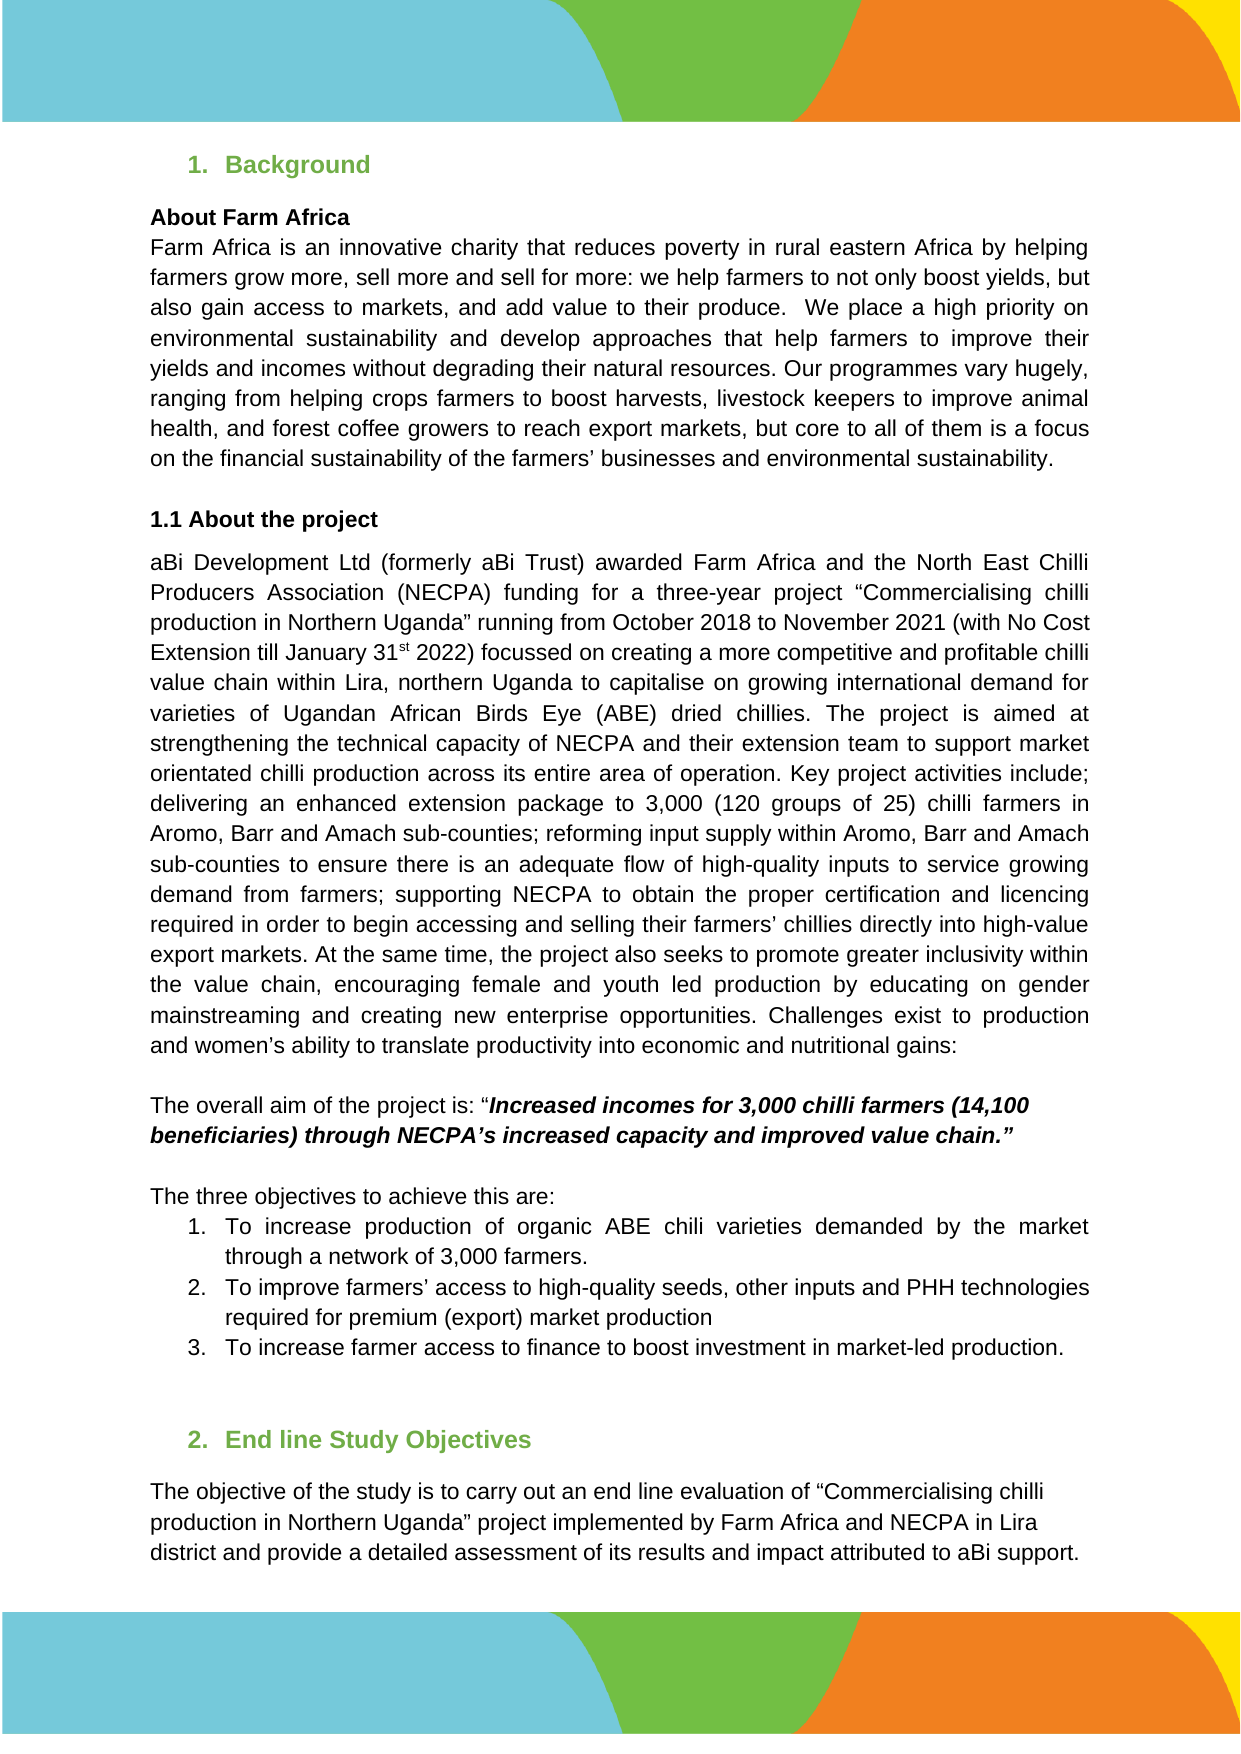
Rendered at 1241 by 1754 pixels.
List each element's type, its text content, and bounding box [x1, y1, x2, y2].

list To improve farmers’ access to high-quality seeds, other inputs and PHH technologies required for premium (export) market production [187, 1273, 1090, 1330]
text 1.1 About the project [150, 506, 1090, 532]
text About Farm Africa [150, 204, 1090, 230]
text aBi Development Ltd (formerly aBi Trust) awarded Farm Africa and the North East Chilli Producers Association (NECPA) funding for a three-year project “Commercialising chilli production in Northern Uganda” running from October 2018 to November 2021 (with No Cost Extension till January 31st 2022) focussed on creating a more competitive and profitable chilli value chain within Lira, northern Uganda to capitalise on growing international demand for varieties of Ugandan African Birds Eye (ABE) dried chillies. The project is aimed at strengthening the technical capacity of NECPA and their extension team to support market orientated chilli production across its entire area of operation. Key project activities include; delivering an enhanced extension package to 3,000 (120 groups of 25) chilli farmers in Aromo, Barr and Amach sub-counties; reforming input supply within Aromo, Barr and Amach sub-counties to ensure there is an adequate flow of high-quality inputs to service growing demand from farmers; supporting NECPA to obtain the proper certification and licencing required in order to begin accessing and selling their farmers’ chillies directly into high-value export markets. At the same time, the project also seeks to promote greater inclusivity within the value chain, encouraging female and youth led production by educating on gender mainstreaming and creating new enterprise opportunities. Challenges exist to production and women’s ability to translate productivity into economic and nutritional gains: [150, 548, 1090, 1058]
list To increase production of organic ABE chili varieties demanded by the market through a network of 3,000 farmers. [187, 1213, 1090, 1270]
text The overall aim of the project is: “Increased incomes for 3,000 chilli farmers (14,100 beneficiaries) through NECPA’s increased capacity and improved value chain.” [150, 1092, 1090, 1149]
picture [2, 1612, 1241, 1734]
subtitle Background [187, 150, 1090, 179]
text The three objectives to achieve this are: [150, 1183, 1090, 1209]
text The objective of the study is to carry out an end line evaluation of “Commercialising chilli production in Northern Uganda” project implemented by Farm Africa and NECPA in Lira district and provide a detailed assessment of its results and impact attributed to aBi support. [150, 1478, 1090, 1565]
list To increase farmer access to finance to boost investment in market-led production. [187, 1334, 1090, 1360]
picture [2, 0, 1241, 122]
text Farm Africa is an innovative charity that reduces poverty in rural eastern Africa by helping farmers grow more, sell more and sell for more: we help farmers to not only boost yields, but also gain access to markets, and add value to their produce. We place a high priority on environmental sustainability and develop approaches that help farmers to improve their yields and incomes without degrading their natural resources. Our programmes vary hugely, ranging from helping crops farmers to boost harvests, livestock keepers to improve animal health, and forest coffee growers to reach export markets, but core to all of them is a focus on the financial sustainability of the farmers’ businesses and environmental sustainability. [150, 234, 1090, 472]
subtitle End line Study Objectives [187, 1424, 1090, 1453]
